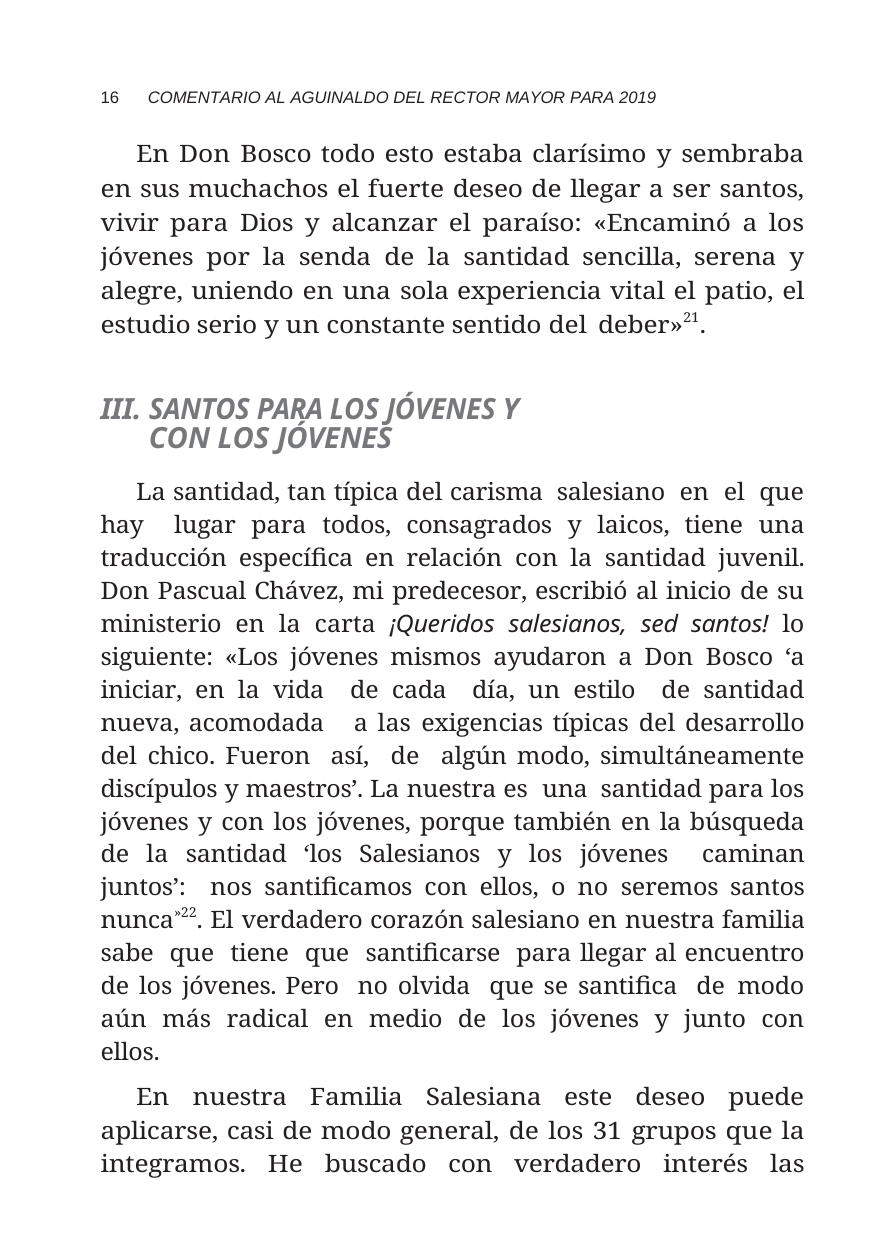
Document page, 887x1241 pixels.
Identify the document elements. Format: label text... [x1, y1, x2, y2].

subtitle SANTOS PARA LOS JÓVENES Y CON LOS JÓVENES [100, 394, 536, 457]
text 16 COMENTARIO AL AGUINALDO DEL RECTOR MAYOR PARA 2019 [100, 88, 816, 107]
text La santidad, tan típica del carisma salesiano en el que hay lugar para todos, consagrados y laicos, tiene una traducción específica en relación con la santidad juvenil. Don Pascual Chávez, mi predecesor, escribió al inicio de su ministerio en la carta ¡Queridos salesianos, sed santos! lo siguiente: «Los jóvenes mismos ayudaron a Don Bosco ‘a iniciar, en la vida de cada día, un estilo de santidad nueva, acomodada a las exigencias típicas del desarrollo del chico. Fueron así, de algún modo, simultáneamente discípulos y maestros’. La nuestra es una santidad para los jóvenes y con los jóvenes, porque también en la búsqueda de la santidad ‘los Salesianos y los jóvenes caminan juntos’: nos santificamos con ellos, o no seremos santos nunca»22. El verdadero corazón salesiano en nuestra familia sabe que tiene que santificarse para llegar al encuentro de los jóvenes. Pero no olvida que se santifica de modo aún más radical en medio de los jóvenes y junto con ellos. [100, 475, 805, 1067]
text En Don Bosco todo esto estaba clarísimo y sembraba en sus muchachos el fuerte deseo de llegar a ser santos, vivir para Dios y alcanzar el paraíso: «Encaminó a los jóvenes por la senda de la santidad sencilla, serena y alegre, uniendo en una sola experiencia vital el patio, el estudio serio y un constante sentido del deber»21. [100, 137, 804, 341]
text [100, 1080, 805, 1180]
